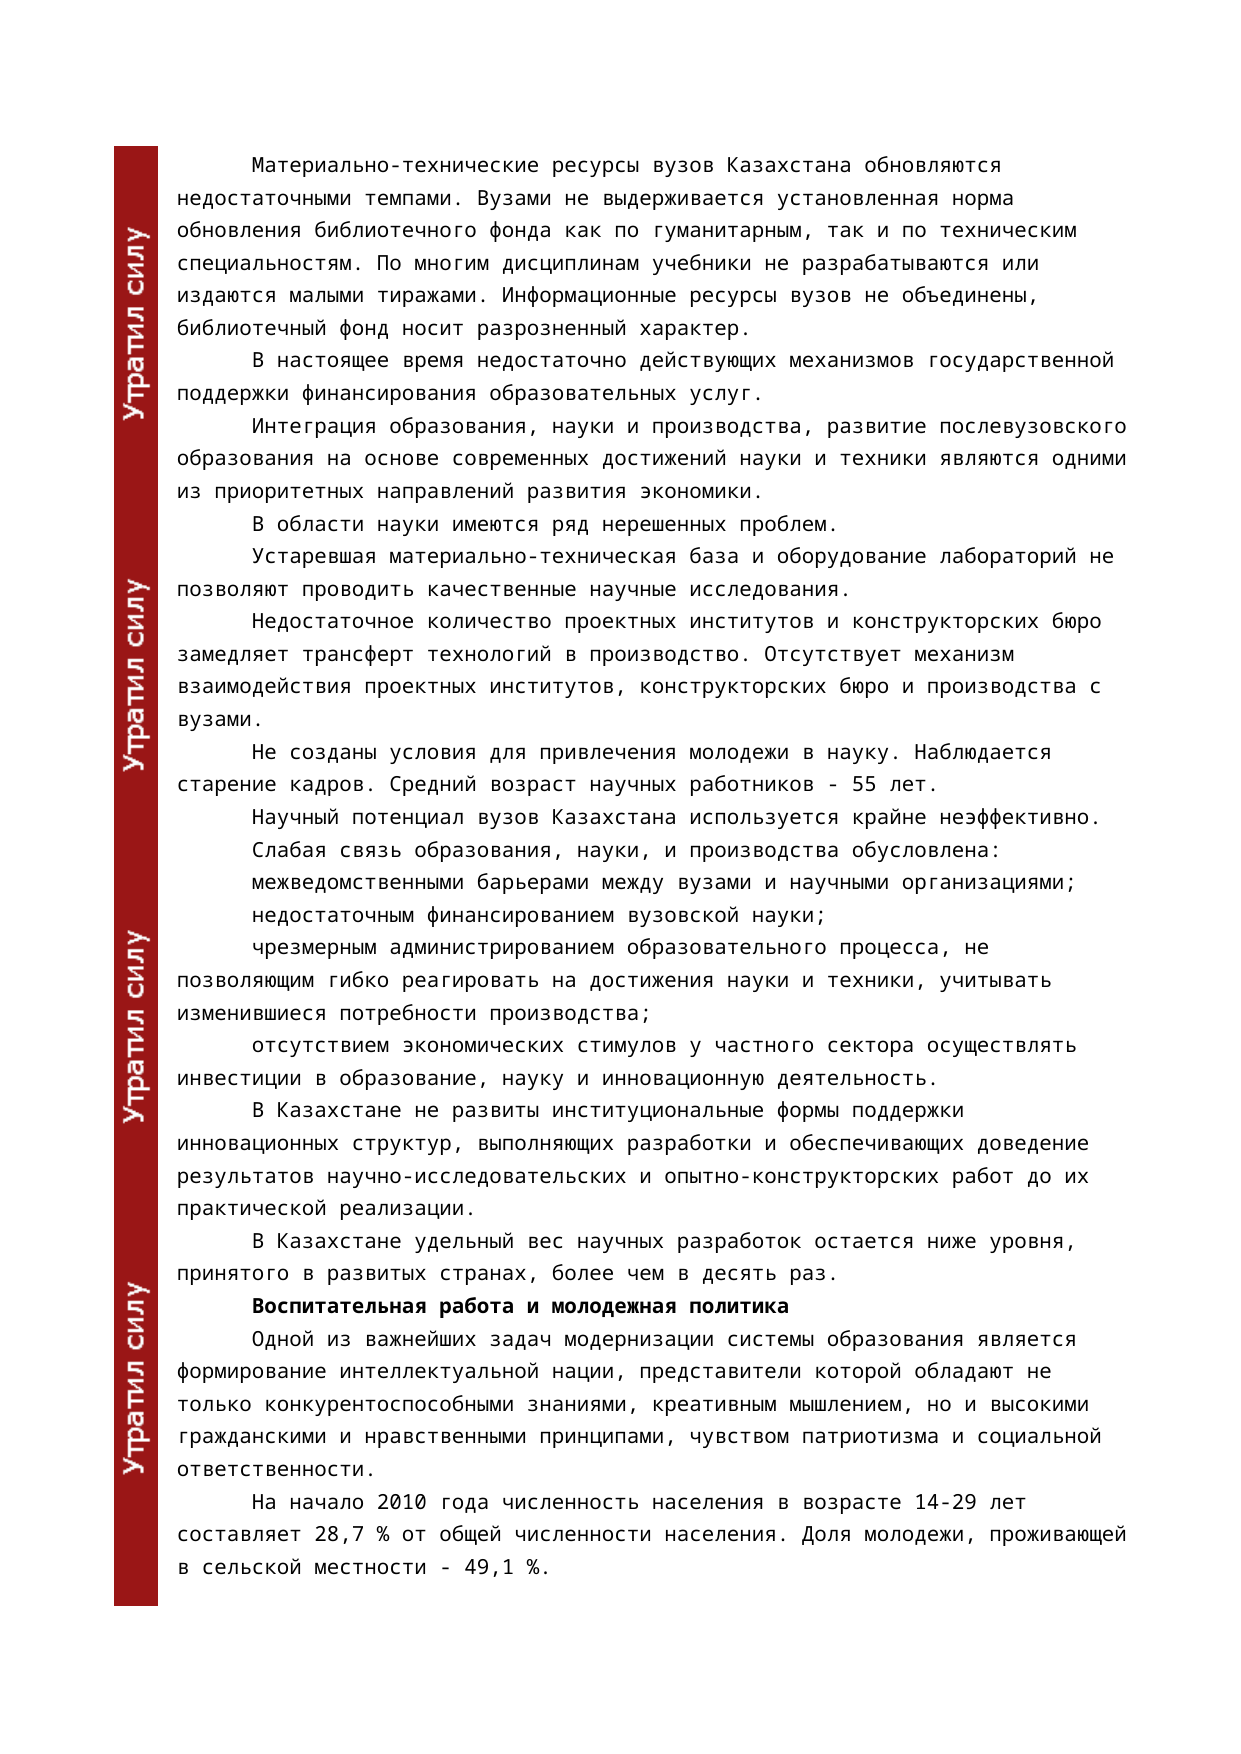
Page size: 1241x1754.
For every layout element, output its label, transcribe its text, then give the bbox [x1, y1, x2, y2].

picture [114, 146, 158, 150]
picture [114, 1580, 158, 1606]
